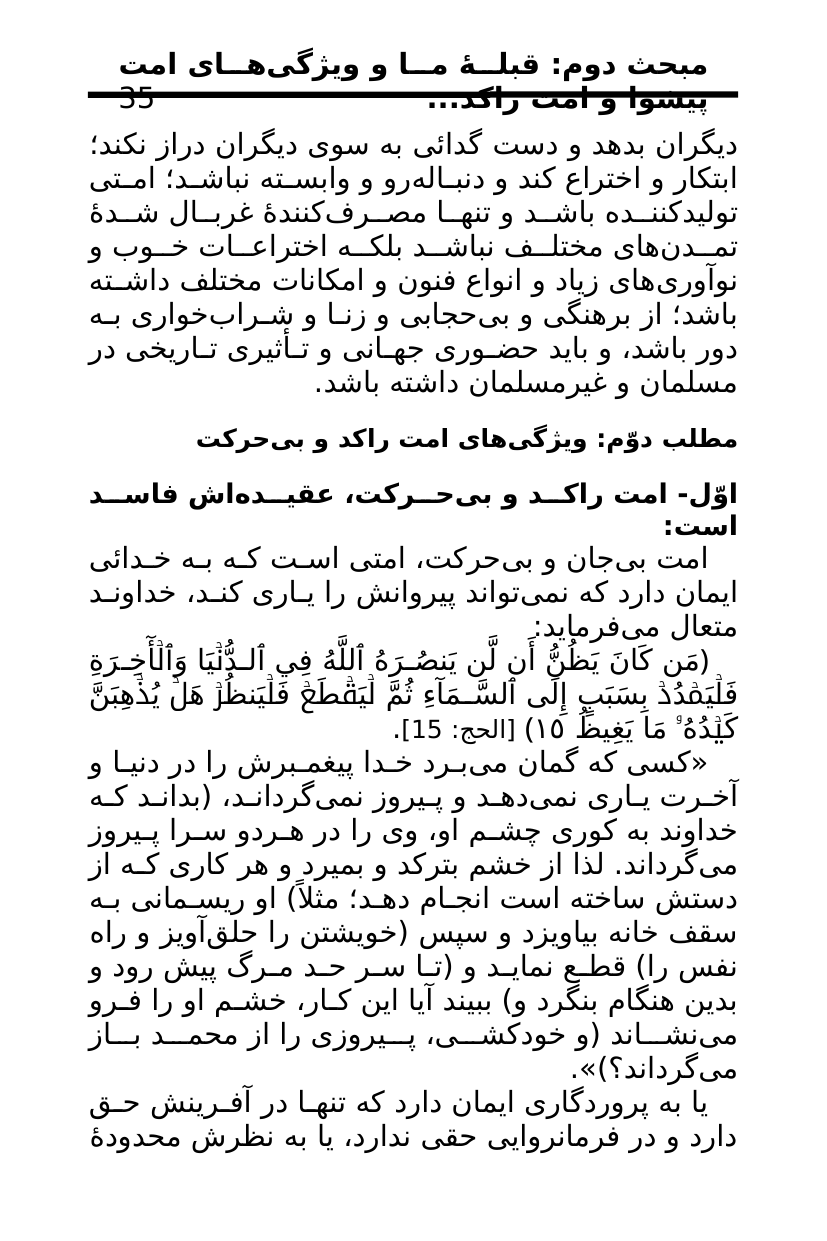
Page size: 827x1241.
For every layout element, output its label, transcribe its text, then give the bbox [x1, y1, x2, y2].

text اوّل- امت راکد و بی‌حرکت، عقیده‌اش فاسد است: [89, 478, 738, 542]
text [89, 1085, 738, 1153]
text امت بی‌جان و بی‌حرکت، امتی است که به خدائی ایمان دارد که نمی‌تواند پیروانش را یاری کند، خداوند متعال می‌فرماید: [89, 542, 738, 643]
text «کسی که گمان می‌برد خدا پیغمبرش را در دنیا و آخرت یاری نمی‌دهد و پیروز نمی‌گرداند، (بداند که خداوند به کوری چشم او، وی را در هردو سرا پیروز می‌گرداند. لذا از خشم بترکد و بمیرد و هر کاری که از دستش ساخته است انجام دهد؛ مثلاً) او ریسمانی به سقف خانه بیاویزد و سپس (خویشتن را حلق‌آویز و راه نفس را) قطع نماید و (تا سر حد مرگ پیش رود و بدین هنگام بنگرد و) ببیند آیا این کار، خشم او را فرو می‌نشاند (و خودکشی، پیروزی را از محمد باز می‌گرداند؟)». [89, 745, 738, 1085]
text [89, 128, 738, 399]
text مطلب دوّم: ویژگی‌های امت راکد و بی‌حرکت [89, 424, 738, 453]
text ﴿مَن كَانَ يَظُنُّ أَن لَّن يَنصُرَهُ ٱللَّهُ فِي ٱلدُّنۡيَا وَٱلۡأٓخِرَةِ فَلۡيَمۡدُدۡ بِسَبَبٍ إِلَى ٱلسَّمَآءِ ثُمَّ لۡيَقۡطَعۡ فَلۡيَنظُرۡ هَلۡ يُذۡهِبَنَّ كَيۡدُهُۥ مَا يَغِيظُ ١٥﴾ [الحج: 15]. [89, 643, 738, 745]
